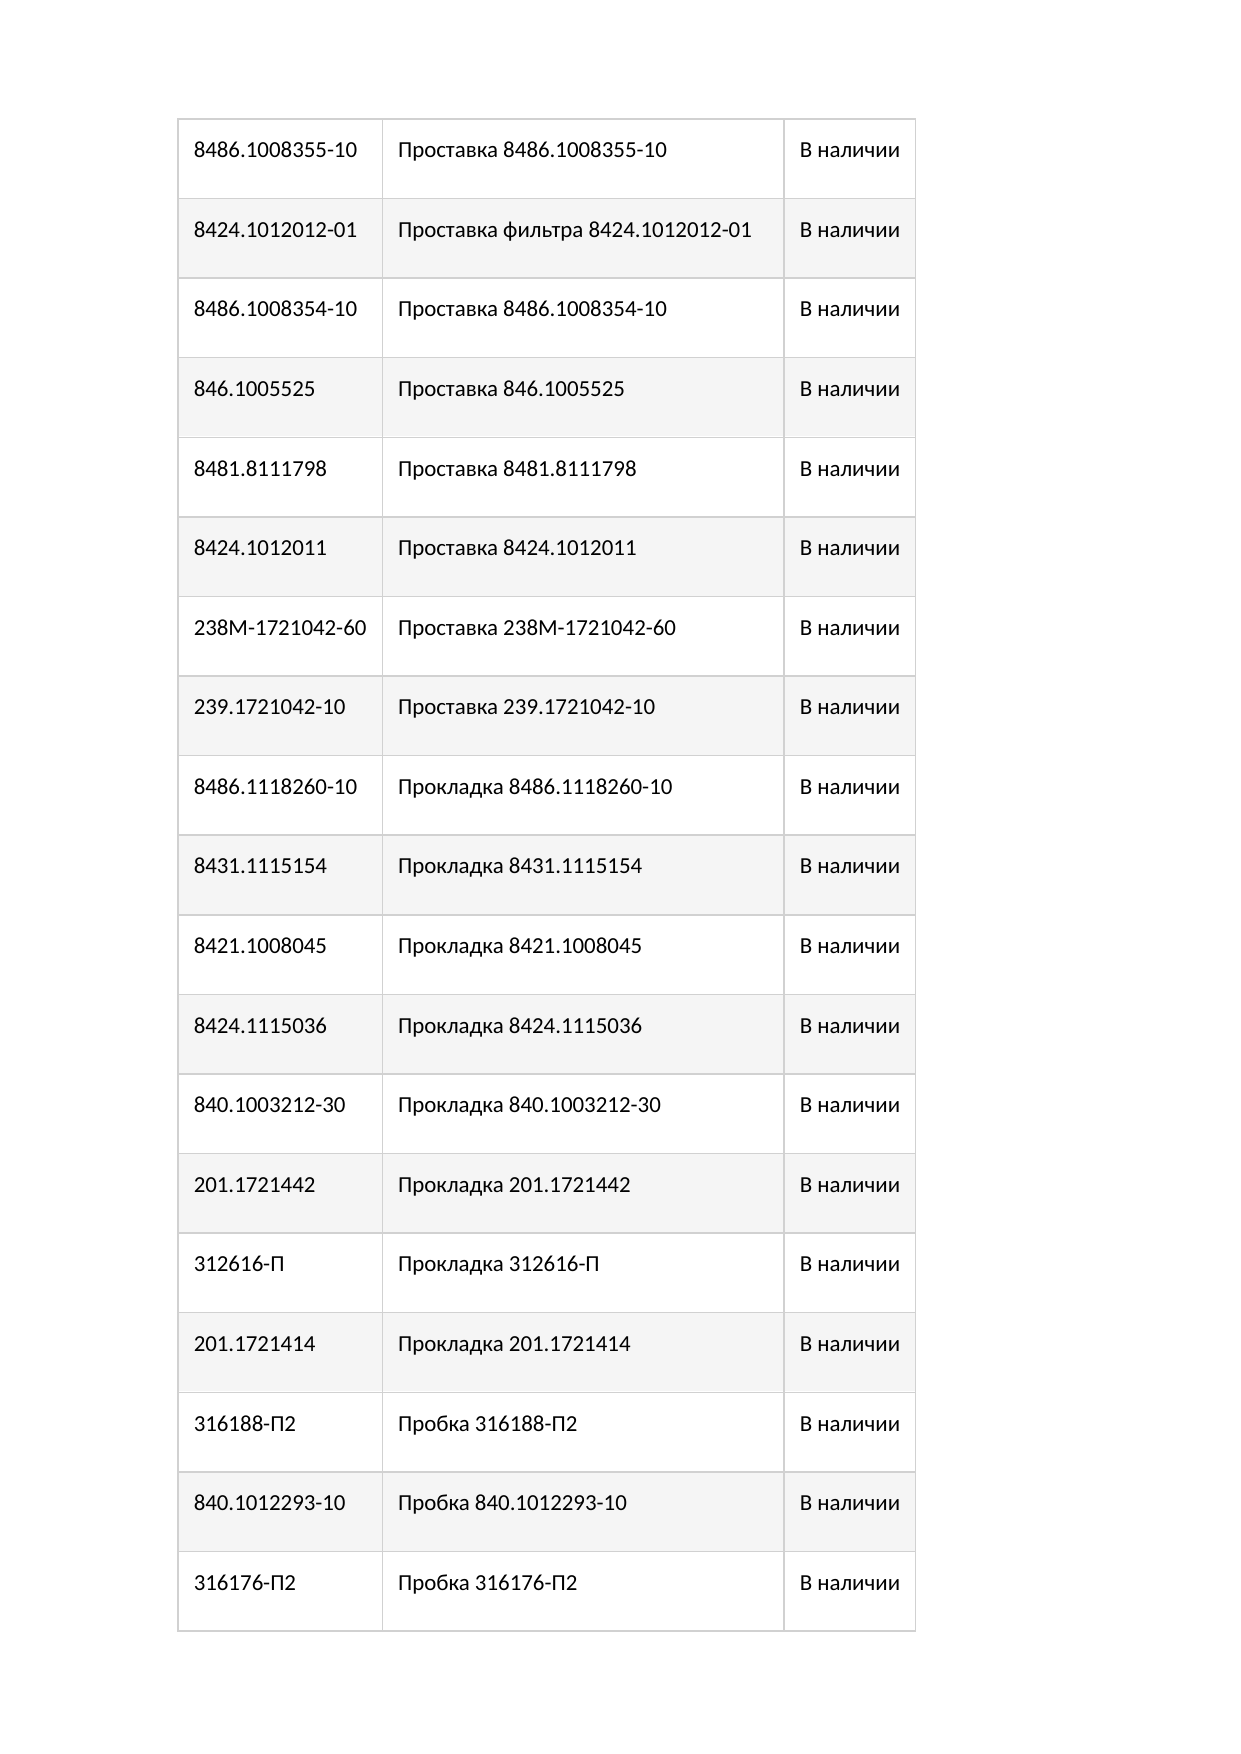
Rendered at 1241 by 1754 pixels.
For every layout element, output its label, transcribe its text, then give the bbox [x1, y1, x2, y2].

table_cell В наличии [785, 836, 915, 914]
table_cell В наличии [785, 1075, 915, 1153]
table_cell В наличии [785, 358, 915, 436]
table_cell Проставка 846.1005525 [383, 358, 783, 436]
table_cell Проставка 8486.1008354-10 [383, 279, 783, 357]
table_cell Проставка 239.1721042-10 [383, 677, 783, 755]
table_cell 201.1721442 [179, 1154, 382, 1232]
table_cell 238М-1721042-60 [179, 597, 382, 675]
table_cell В наличии [785, 438, 915, 516]
table_cell 840.1012293-10 [179, 1473, 382, 1551]
table_cell В наличии [785, 756, 915, 834]
table_cell 8431.1115154 [179, 836, 382, 914]
table_cell 316188-П2 [179, 1393, 382, 1471]
table_cell В наличии [785, 199, 915, 277]
table_cell В наличии [785, 1393, 915, 1471]
table_cell 840.1003212-30 [179, 1075, 382, 1153]
table_cell 8421.1008045 [179, 916, 382, 993]
table_cell Проставка 8486.1008355-10 [383, 120, 783, 198]
table_cell Проставка 238М-1721042-60 [383, 597, 783, 675]
table_cell В наличии [785, 1234, 915, 1312]
table_cell Пробка 840.1012293-10 [383, 1473, 783, 1551]
table_cell Прокладка 8421.1008045 [383, 916, 783, 993]
table_cell 8424.1012012-01 [179, 199, 382, 277]
table_cell 8486.1008354-10 [179, 279, 382, 357]
table_cell 8424.1115036 [179, 995, 382, 1073]
table_cell Прокладка 8431.1115154 [383, 836, 783, 914]
table_cell 312616-П [179, 1234, 382, 1312]
table_cell Проставка 8424.1012011 [383, 518, 783, 596]
table_cell Проставка фильтра 8424.1012012-01 [383, 199, 783, 277]
table_cell В наличии [785, 1552, 915, 1630]
table_cell Прокладка 201.1721442 [383, 1154, 783, 1232]
table_cell 316176-П2 [179, 1552, 382, 1630]
table_cell 8486.1008355-10 [179, 120, 382, 198]
table_cell 846.1005525 [179, 358, 382, 436]
table_cell В наличии [785, 916, 915, 993]
table_cell В наличии [785, 995, 915, 1073]
table_cell Прокладка 201.1721414 [383, 1313, 783, 1391]
table_cell 8486.1118260-10 [179, 756, 382, 834]
table_cell В наличии [785, 1473, 915, 1551]
table_cell 8424.1012011 [179, 518, 382, 596]
table_cell Проставка 8481.8111798 [383, 438, 783, 516]
table_cell В наличии [785, 120, 915, 198]
table_cell В наличии [785, 279, 915, 357]
table_cell В наличии [785, 1154, 915, 1232]
table_cell В наличии [785, 677, 915, 755]
table_cell Прокладка 8486.1118260-10 [383, 756, 783, 834]
table_cell 8481.8111798 [179, 438, 382, 516]
table_cell Прокладка 8424.1115036 [383, 995, 783, 1073]
table_cell Пробка 316188-П2 [383, 1393, 783, 1471]
table_cell Пробка 316176-П2 [383, 1552, 783, 1630]
table_cell 239.1721042-10 [179, 677, 382, 755]
table_cell В наличии [785, 518, 915, 596]
table_cell 201.1721414 [179, 1313, 382, 1391]
table_cell Прокладка 312616-П [383, 1234, 783, 1312]
table_cell Прокладка 840.1003212-30 [383, 1075, 783, 1153]
table_cell В наличии [785, 1313, 915, 1391]
table_cell В наличии [785, 597, 915, 675]
